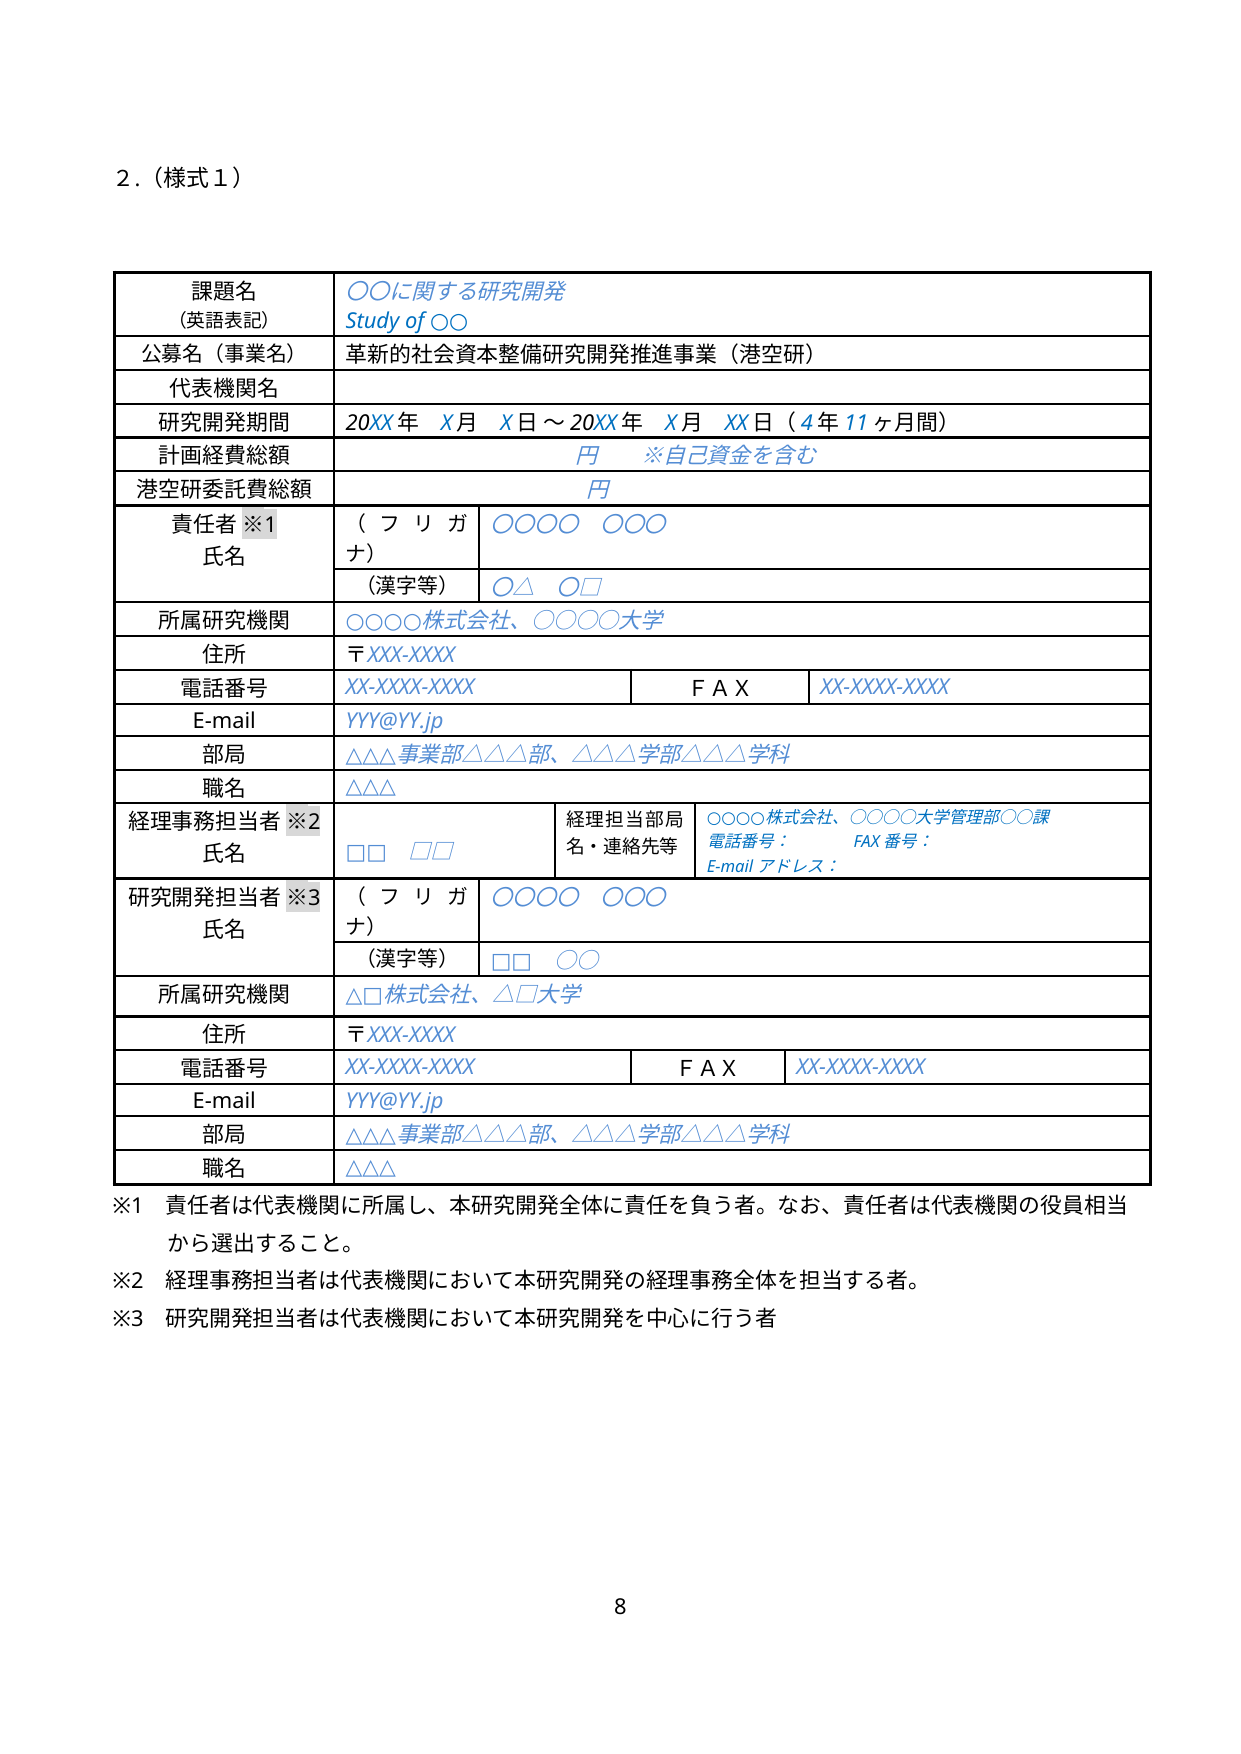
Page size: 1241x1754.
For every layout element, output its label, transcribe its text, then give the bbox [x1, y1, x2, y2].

table_cell 計画経費総額 [116, 439, 333, 470]
table_cell YYY@YY.jp [335, 1085, 1149, 1115]
table_header 課題名 （英語表記） [116, 274, 333, 335]
table_cell 代表機関名 [116, 371, 333, 403]
table_cell YYY@YY.jp [335, 705, 1149, 734]
table_cell 所属研究機関 [116, 603, 333, 635]
table_cell 革新的社会資本整備研究開発推進事業（港空研） [335, 337, 1149, 369]
text ※1 責任者は代表機関に所属し、本研究開発全体に責任を負う者。なお、責任者は代表機関の役員相当から選出すること。 [112, 1186, 1128, 1261]
table_cell （漢字等） [335, 943, 478, 974]
table_cell XX-XXXX-XXXX [786, 1051, 1149, 1083]
table_cell E-mail [116, 1085, 333, 1115]
table_cell 円 ※自己資金を含む [335, 439, 1149, 470]
table_cell 公募名（事業名） [116, 337, 333, 369]
table_cell 〇〇〇〇 〇〇〇 [480, 880, 1149, 941]
table_cell ○○○○株式会社、○○○○大学管理部○○課 電話番号： FAX番号： E-mailアドレス： [696, 804, 1149, 877]
table_cell △△△事業部△△△部、△△△学部△△△学科 [335, 737, 1149, 768]
table_cell 電話番号 [116, 1051, 333, 1083]
table_cell 〇〇〇〇 〇〇〇 [480, 507, 1149, 567]
table_cell [335, 371, 1149, 403]
table_cell □□ □□ [335, 804, 554, 877]
table_cell XX-XXXX-XXXX [335, 671, 630, 703]
table_cell □□ ○○ [480, 943, 1149, 974]
table_cell 部局 [116, 737, 333, 768]
table_cell ＦＡＸ [632, 671, 808, 703]
table_cell 港空研委託費総額 [116, 472, 333, 504]
table_cell 部局 [116, 1117, 333, 1149]
table_cell ＦＡＸ [632, 1051, 784, 1083]
table_cell 職名 [116, 1151, 333, 1182]
text ２.（様式１） [112, 158, 1128, 196]
table_cell 職名 [116, 771, 333, 802]
table_cell △△△ [335, 771, 1149, 802]
table_cell E-mail [116, 705, 333, 734]
table_cell （漢字等） [335, 570, 478, 601]
table_cell 責任者 ※1 氏名 [116, 507, 333, 601]
table_cell 〒XXX-XXXX [335, 637, 1149, 669]
table_cell XX-XXXX-XXXX [810, 671, 1149, 703]
table_cell （フリガナ） [335, 880, 478, 941]
table_cell 円 [335, 472, 1149, 504]
table_cell 研究開発担当者 ※3 氏名 [116, 880, 333, 974]
table_cell 研究開発期間 [116, 405, 333, 436]
table_cell 20XX年 X月 X日 ～ 20XX年 X月 XX日（ 4年 11ヶ月間） [335, 405, 1149, 436]
table_cell 電話番号 [116, 671, 333, 703]
table_header 〇〇に関する研究開発 Study of ○○ [335, 274, 1149, 335]
table_cell △△△事業部△△△部、△△△学部△△△学科 [335, 1117, 1149, 1149]
table_cell △△△ [335, 1151, 1149, 1182]
table_cell 所属研究機関 [116, 977, 333, 1015]
table_cell （フリガナ） [335, 507, 478, 567]
table_cell 〇△ 〇□ [480, 570, 1149, 601]
table_cell ○○○○株式会社、○○○○大学 [335, 603, 1149, 635]
table_cell 経理担当部局名・連絡先等 [556, 804, 694, 877]
text ※3 研究開発担当者は代表機関において本研究開発を中心に行う者 [112, 1298, 1128, 1336]
table_cell XX-XXXX-XXXX [335, 1051, 630, 1083]
text ※2 経理事務担当者は代表機関において本研究開発の経理事務全体を担当する者。 [112, 1261, 1128, 1298]
table_cell △□株式会社、△□大学 [335, 977, 1149, 1015]
table_cell 経理事務担当者 ※2 氏名 [116, 804, 333, 877]
table_cell 〒XXX-XXXX [335, 1018, 1149, 1049]
table_cell 住所 [116, 637, 333, 669]
table_cell 住所 [116, 1018, 333, 1049]
